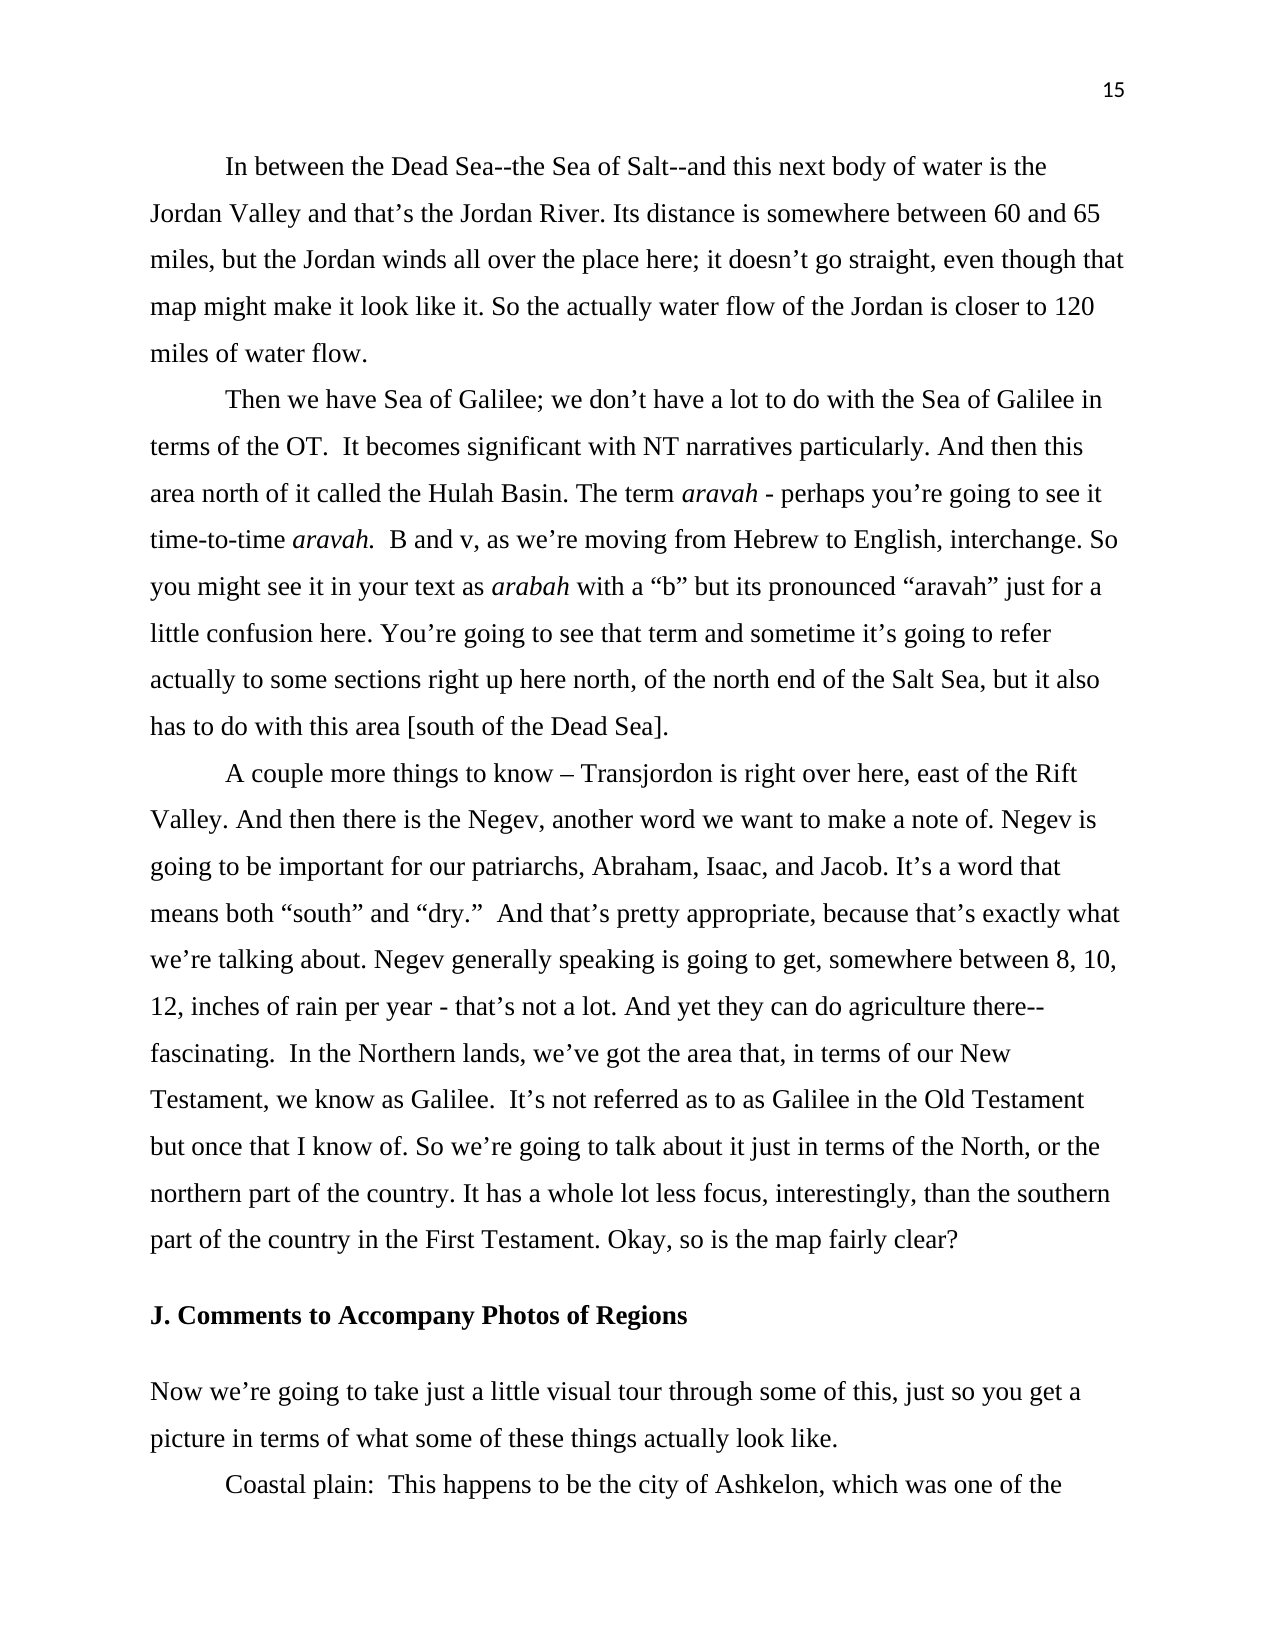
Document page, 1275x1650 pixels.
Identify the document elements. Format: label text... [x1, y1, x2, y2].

text J. Comments to Accompany Photos of Regions [150, 1299, 1125, 1330]
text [150, 1375, 1125, 1499]
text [150, 150, 1125, 1254]
